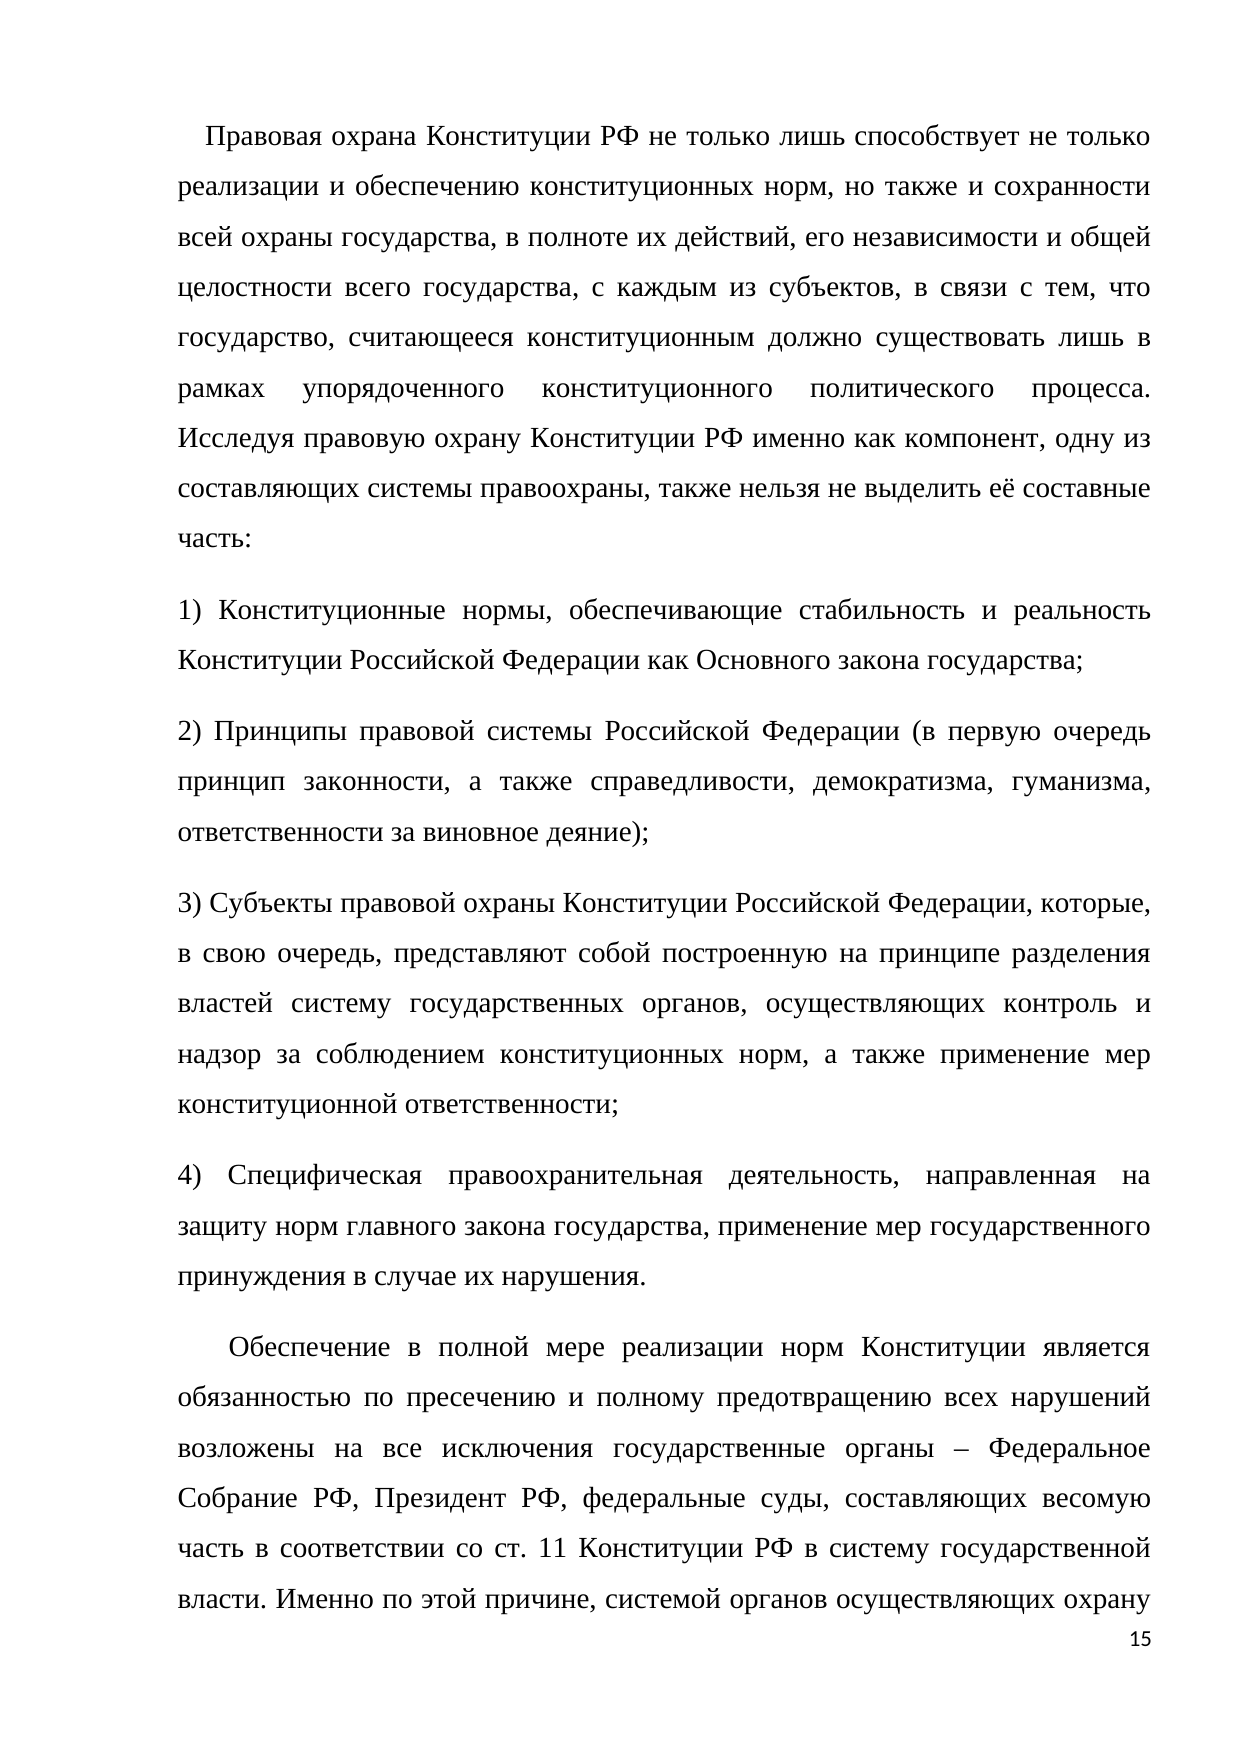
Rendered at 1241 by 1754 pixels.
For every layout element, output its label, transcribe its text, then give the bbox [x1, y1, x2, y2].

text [177, 1329, 1152, 1614]
text 1) Конституционные нормы, обеспечивающие стабильность и реальность Конституции Российской Федерации как Основного закона государства; [177, 592, 1152, 676]
text 2) Принципы правовой системы Российской Федерации (в первую очередь принцип законности, а также справедливости, демократизма, гуманизма, ответственности за виновное деяние); [177, 713, 1152, 847]
text 4) Специфическая правоохранительная деятельность, направленная на защиту норм главного закона государства, применение мер государственного принуждения в случае их нарушения. [177, 1157, 1152, 1292]
text Правовая охрана Конституции РФ не только лишь способствует не только реализации и обеспечению конституционных норм, но также и сохранности всей охраны государства, в полноте их действий, его независимости и общей целостности всего государства, с каждым из субъектов, в связи с тем, что государство, считающееся конституционным должно существовать лишь в рамках упорядоченного конституционного политического процесса. Исследуя правовую охрану Конституции РФ именно как компонент, одну из составляющих системы правоохраны, также нельзя не выделить её составные часть: [177, 118, 1152, 554]
text 3) Субъекты правовой охраны Конституции Российской Федерации, которые, в свою очередь, представляют собой построенную на принципе разделения властей систему государственных органов, осуществляющих контроль и надзор за соблюдением конституционных норм, а также применение мер конституционной ответственности; [177, 885, 1152, 1120]
